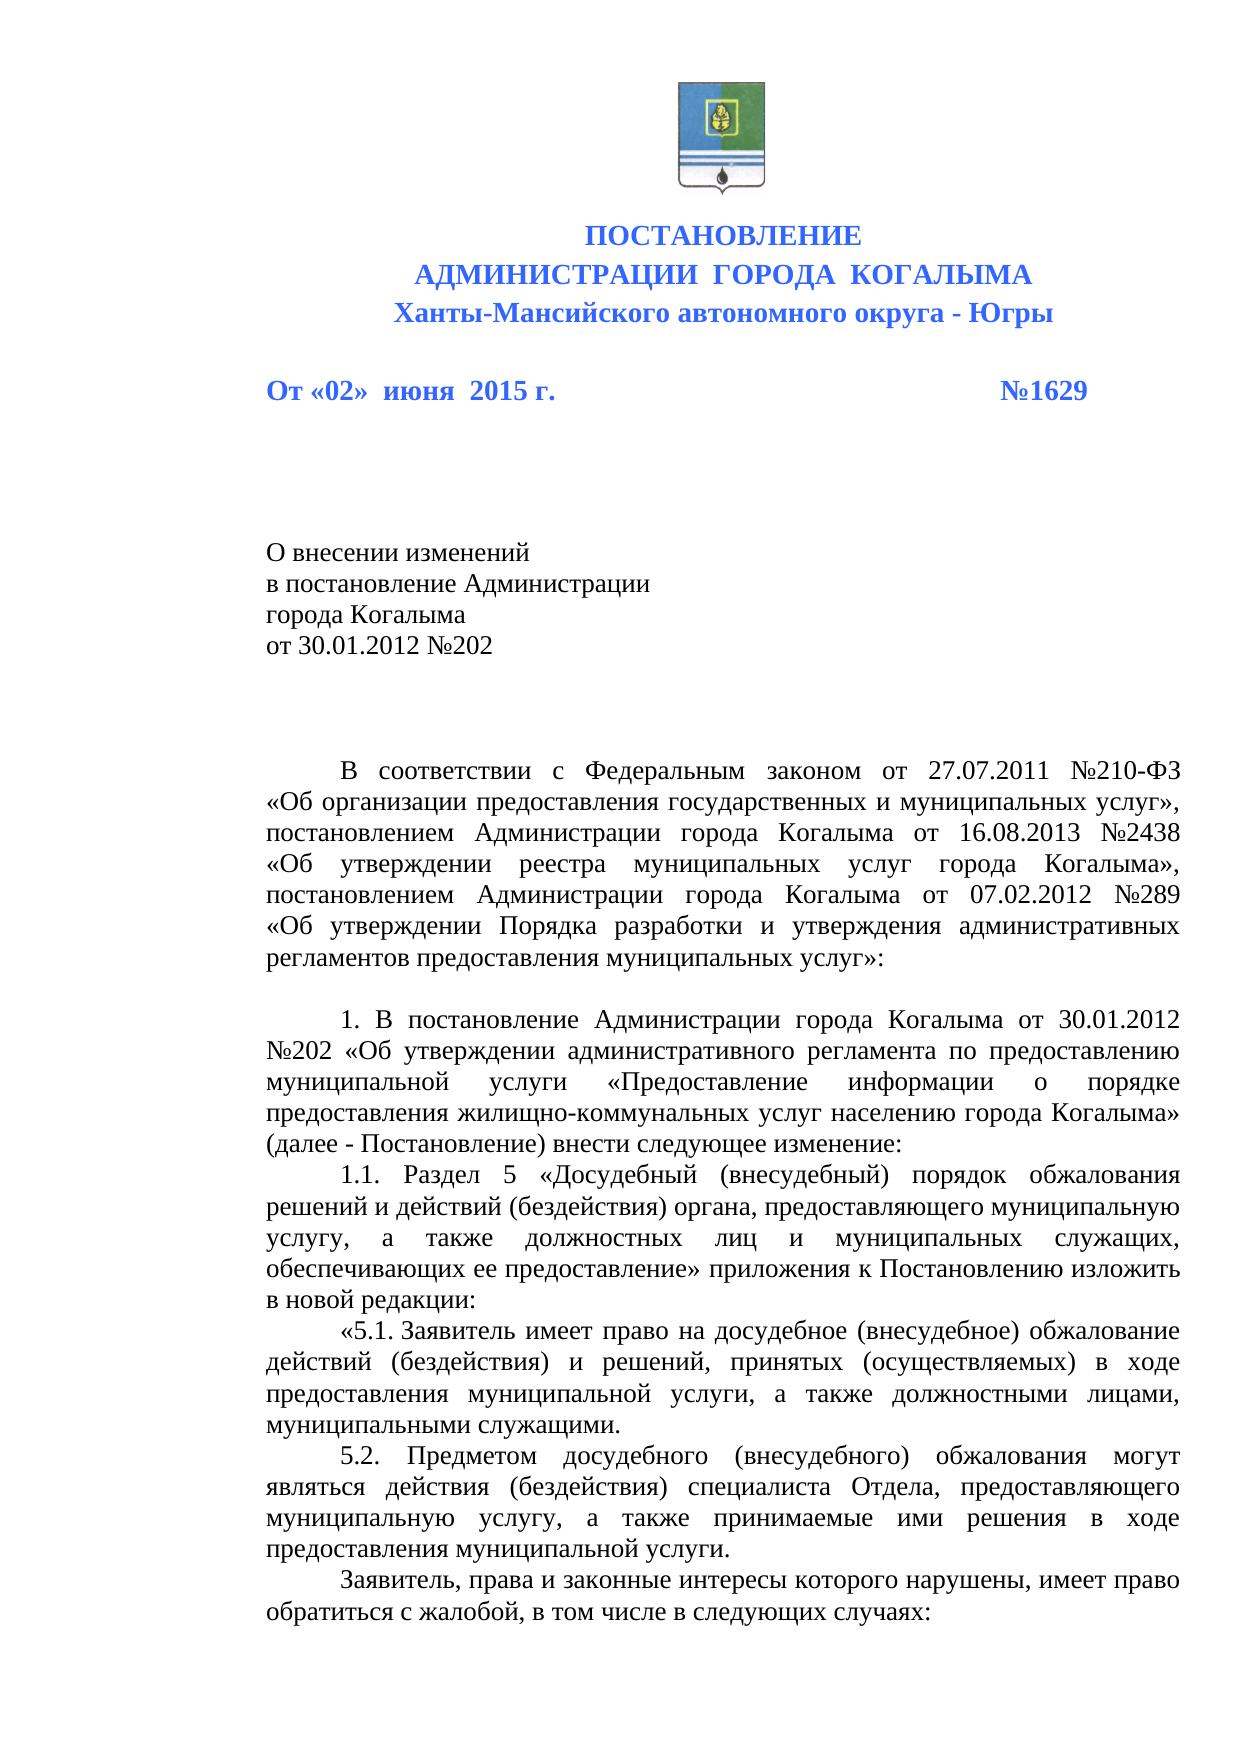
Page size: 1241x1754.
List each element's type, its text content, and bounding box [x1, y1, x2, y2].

text Заявитель, права и законные интересы которого нарушены, имеет право обратиться с жалобой, в том числе в следующих случаях: [266, 1563, 1181, 1626]
text В соответствии с Федеральным законом от 27.07.2011 №210-ФЗ «Об организации предоставления государственных и муниципальных услуг», постановлением Администрации города Когалыма от 16.08.2013 №2438 «Об утверждении реестра муниципальных услуг города Когалыма», постановлением Администрации города Когалыма от 07.02.2012 №289 «Об утверждении Порядка разработки и утверждения административных регламентов предоставления муниципальных услуг»: [266, 754, 1181, 972]
text города Когалыма [266, 598, 1181, 629]
text От «02» июня 2015 г. №1629 [266, 373, 1181, 406]
text 5.2. Предметом досудебного (внесудебного) обжалования могут являться действия (бездействия) специалиста Отдела, предоставляющего муниципальную услугу, а также принимаемые ими решения в ходе предоставления муниципальной услуги. [266, 1439, 1181, 1563]
text ПОСТАНОВЛЕНИЕ [266, 218, 1181, 252]
text «5.1. Заявитель имеет право на досудебное (внесудебное) обжалование действий (бездействия) и решений, принятых (осуществляемых) в ходе предоставления муниципальной услуги, а также должностными лицами, муниципальными служащими. [266, 1314, 1181, 1439]
text от 30.01.2012 №202 [266, 629, 1181, 660]
text О внесении изменений [266, 536, 1181, 567]
text в постановление Администрации [266, 567, 1181, 598]
text 1. В постановление Администрации города Когалыма от 30.01.2012 №202 «Об утверждении административного регламента по предоставлению муниципальной услуги «Предоставление информации о порядке предоставления жилищно-коммунальных услуг населению города Когалыма» (далее - Постановление) внести следующее изменение: [266, 1003, 1181, 1159]
text Ханты-Мансийского автономного округа - Югры [266, 296, 1181, 329]
picture [677, 82, 766, 195]
text 1.1. Раздел 5 «Досудебный (внесудебный) порядок обжалования решений и действий (бездействия) органа, предоставляющего муниципальную услугу, а также должностных лиц и муниципальных служащих, обеспечивающих ее предоставление» приложения к Постановлению изложить в новой редакции: [266, 1159, 1181, 1314]
text АДМИНИСТРАЦИИ ГОРОДА КОГАЛЫМА [266, 257, 1181, 291]
